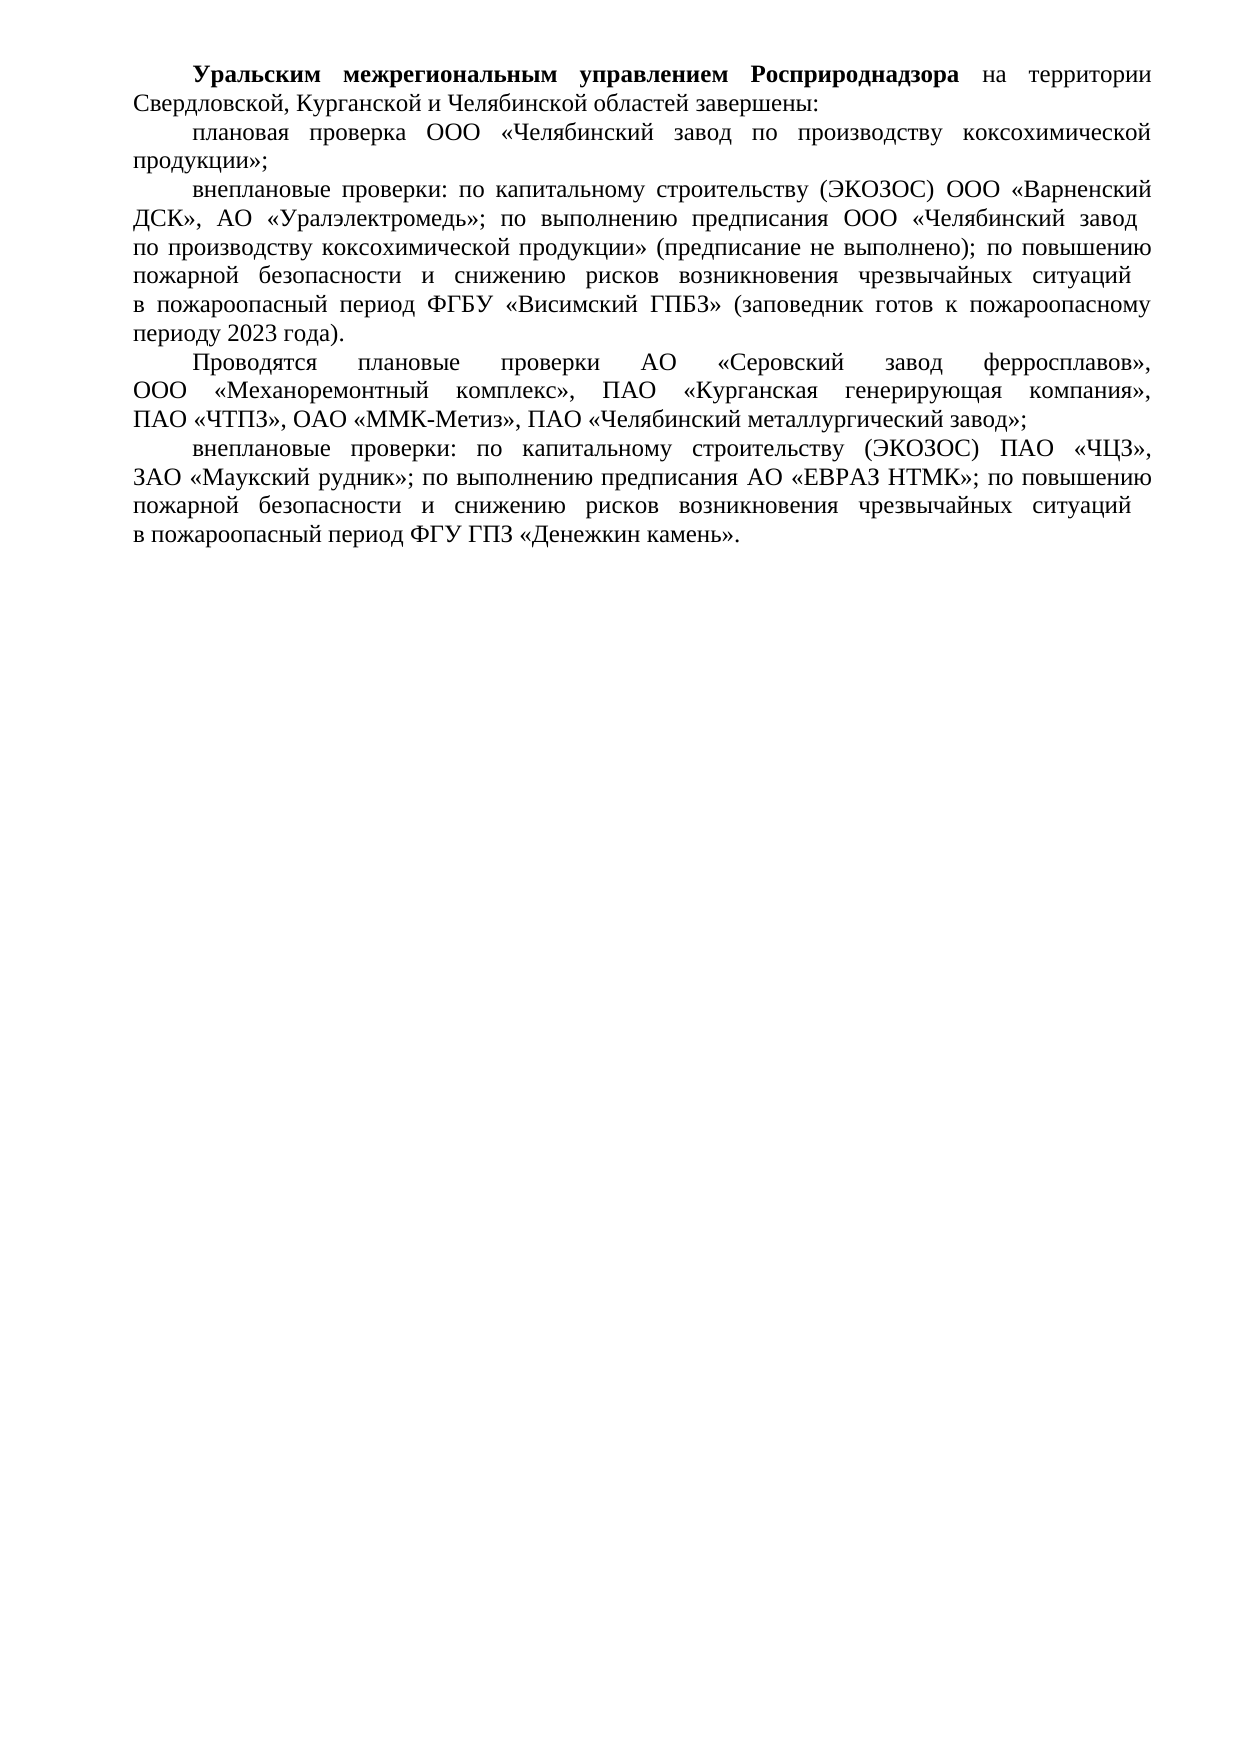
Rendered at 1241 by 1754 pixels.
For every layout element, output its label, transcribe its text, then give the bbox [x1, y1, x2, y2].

text внеплановые проверки: по капитальному строительству (ЭКОЗОС) ПАО «ЧЦЗ», ЗАО «Маукский рудник»; по выполнению предписания АО «ЕВРАЗ НТМК»; по повышению пожарной безопасности и снижению рисков возникновения чрезвычайных ситуаций в пожароопасный период ФГУ ГПЗ «Денежкин камень». [133, 433, 1152, 548]
text Проводятся плановые проверки АО «Серовский завод ферросплавов», ООО «Механоремонтный комплекс», ПАО «Курганская генерирующая компания», ПАО «ЧТПЗ», ОАО «ММК-Метиз», ПАО «Челябинский металлургический завод»; [133, 347, 1152, 433]
text плановая проверка ООО «Челябинский завод по производству коксохимической продукции»; [133, 117, 1152, 174]
text Уральским межрегиональным управлением Росприроднадзора на территории Свердловской, Курганской и Челябинской областей завершены: [133, 59, 1152, 117]
text внеплановые проверки: по капитальному строительству (ЭКОЗОС) ООО «Варненский ДСК», АО «Уралэлектромедь»; по выполнению предписания ООО «Челябинский завод по производству коксохимической продукции» (предписание не выполнено); по повышению пожарной безопасности и снижению рисков возникновения чрезвычайных ситуаций в пожароопасный период ФГБУ «Висимский ГПБЗ» (заповедник готов к пожароопасному периоду 2023 года). [133, 174, 1152, 347]
